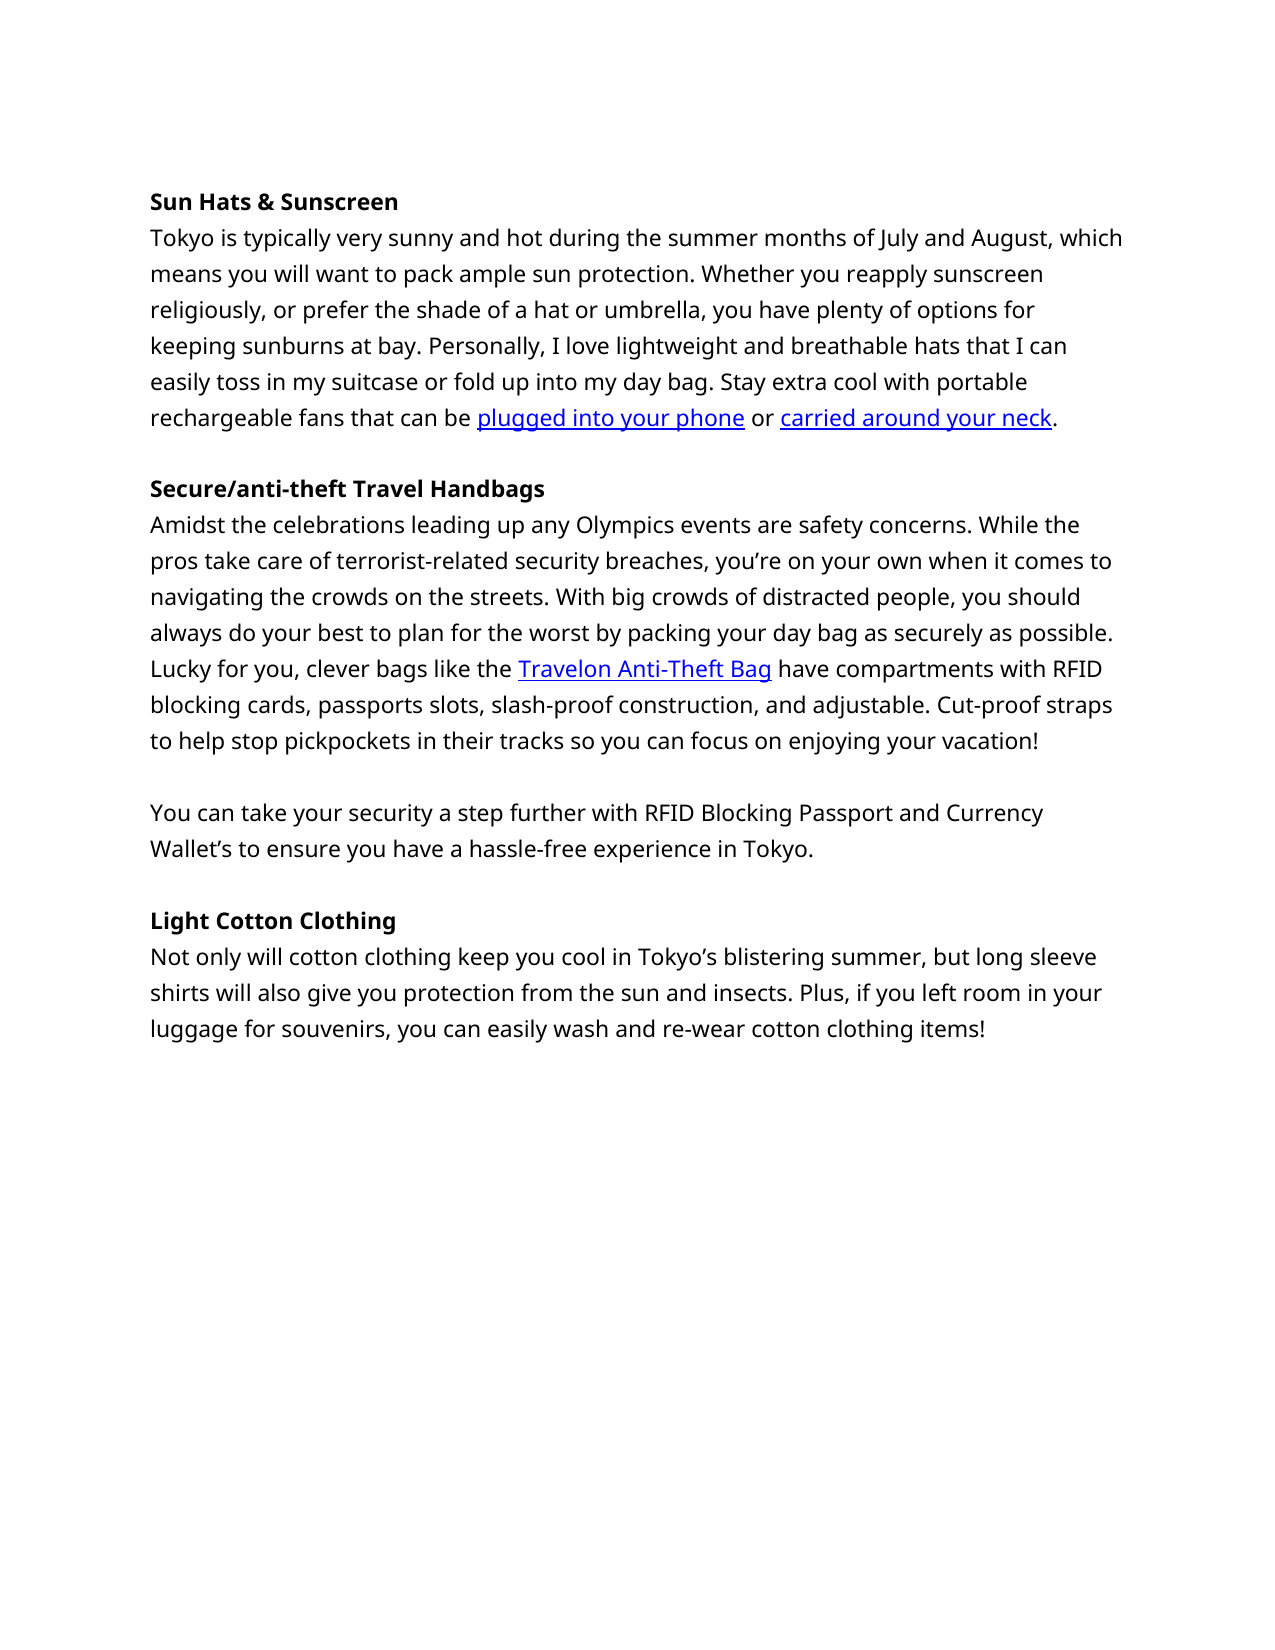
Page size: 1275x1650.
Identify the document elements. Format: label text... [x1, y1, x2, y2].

text You can take your security a step further with RFID Blocking Passport and Currency Wallet’s to ensure you have a hassle-free experience in Tokyo. [150, 797, 1125, 864]
text Not only will cotton clothing keep you cool in Tokyo’s blistering summer, but long sleeve shirts will also give you protection from the sun and insects. Plus, if you left room in your luggage for souvenirs, you can easily wash and re-wear cotton clothing items! [150, 941, 1125, 1044]
text Sun Hats & Sunscreen [150, 186, 1125, 217]
text Secure/anti-theft Travel Handbags [150, 473, 1125, 505]
text Amidst the celebrations leading up any Olympics events are safety concerns. While the pros take care of terrorist-related security breaches, you’re on your own when it comes to navigating the crowds on the streets. With big crowds of distracted people, you should always do your best to plan for the worst by packing your day bag as securely as possible. Lucky for you, clever bags like the Travelon Anti-Theft Bag have compartments with RFID blocking cards, passports slots, slash-proof construction, and adjustable. Cut-proof straps to help stop pickpockets in their tracks so you can focus on enjoying your vacation! [150, 509, 1125, 756]
text Tokyo is typically very sunny and hot during the summer months of July and August, which means you will want to pack ample sun protection. Whether you reapply sunscreen religiously, or prefer the shade of a hat or umbrella, you have plenty of options for keeping sunburns at bay. Personally, I love lightweight and breathable hats that I can easily toss in my suitcase or fold up into my day bag. Stay extra cool with portable rechargeable fans that can be plugged into your phone or carried around your neck. [150, 222, 1125, 433]
text Light Cotton Clothing [150, 905, 1125, 936]
